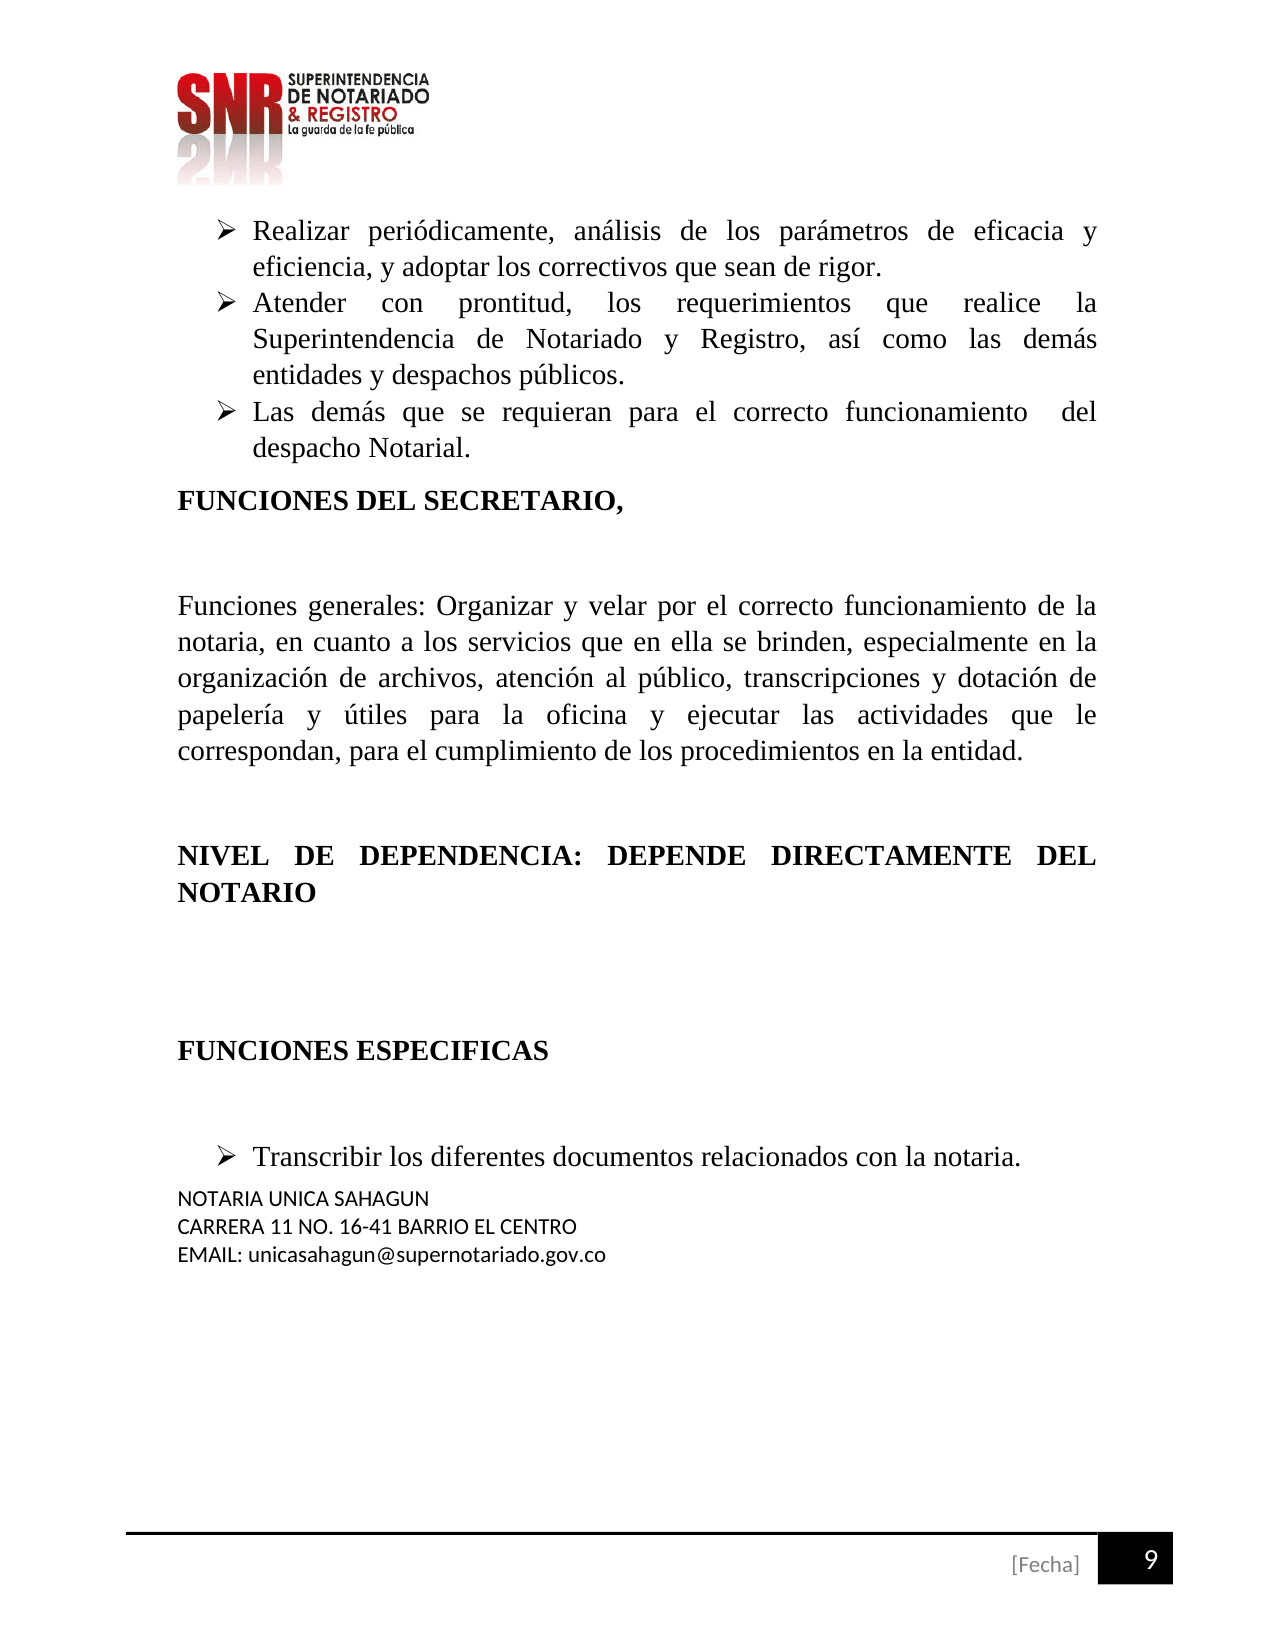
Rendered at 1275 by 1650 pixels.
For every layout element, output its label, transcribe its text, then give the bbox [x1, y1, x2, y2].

list Realizar periódicamente, análisis de los parámetros de eficacia y eficiencia, y adoptar los correctivos que sean de rigor. [215, 213, 1098, 282]
list Transcribir los diferentes documentos relacionados con la notaria. [215, 1139, 1098, 1172]
text FUNCIONES DEL SECRETARIO, [177, 483, 1098, 516]
picture [177, 73, 429, 185]
text FUNCIONES ESPECIFICAS [177, 1033, 1098, 1067]
text Funciones generales: Organizar y velar por el correcto funcionamiento de la notaria, en cuanto a los servicios que en ella se brinden, especialmente en la organización de archivos, atención al público, transcripciones y dotación de papelería y útiles para la oficina y ejecutar las actividades que le correspondan, para el cumplimiento de los procedimientos en la entidad. [177, 588, 1098, 766]
list Las demás que se requieran para el correcto funcionamiento del despacho Notarial. [215, 394, 1098, 463]
text NIVEL DE DEPENDENCIA: DEPENDE DIRECTAMENTE DEL NOTARIO [177, 838, 1098, 908]
list Atender con prontitud, los requerimientos que realice la Superintendencia de Notariado y Registro, así como las demás entidades y despachos públicos. [215, 285, 1098, 391]
